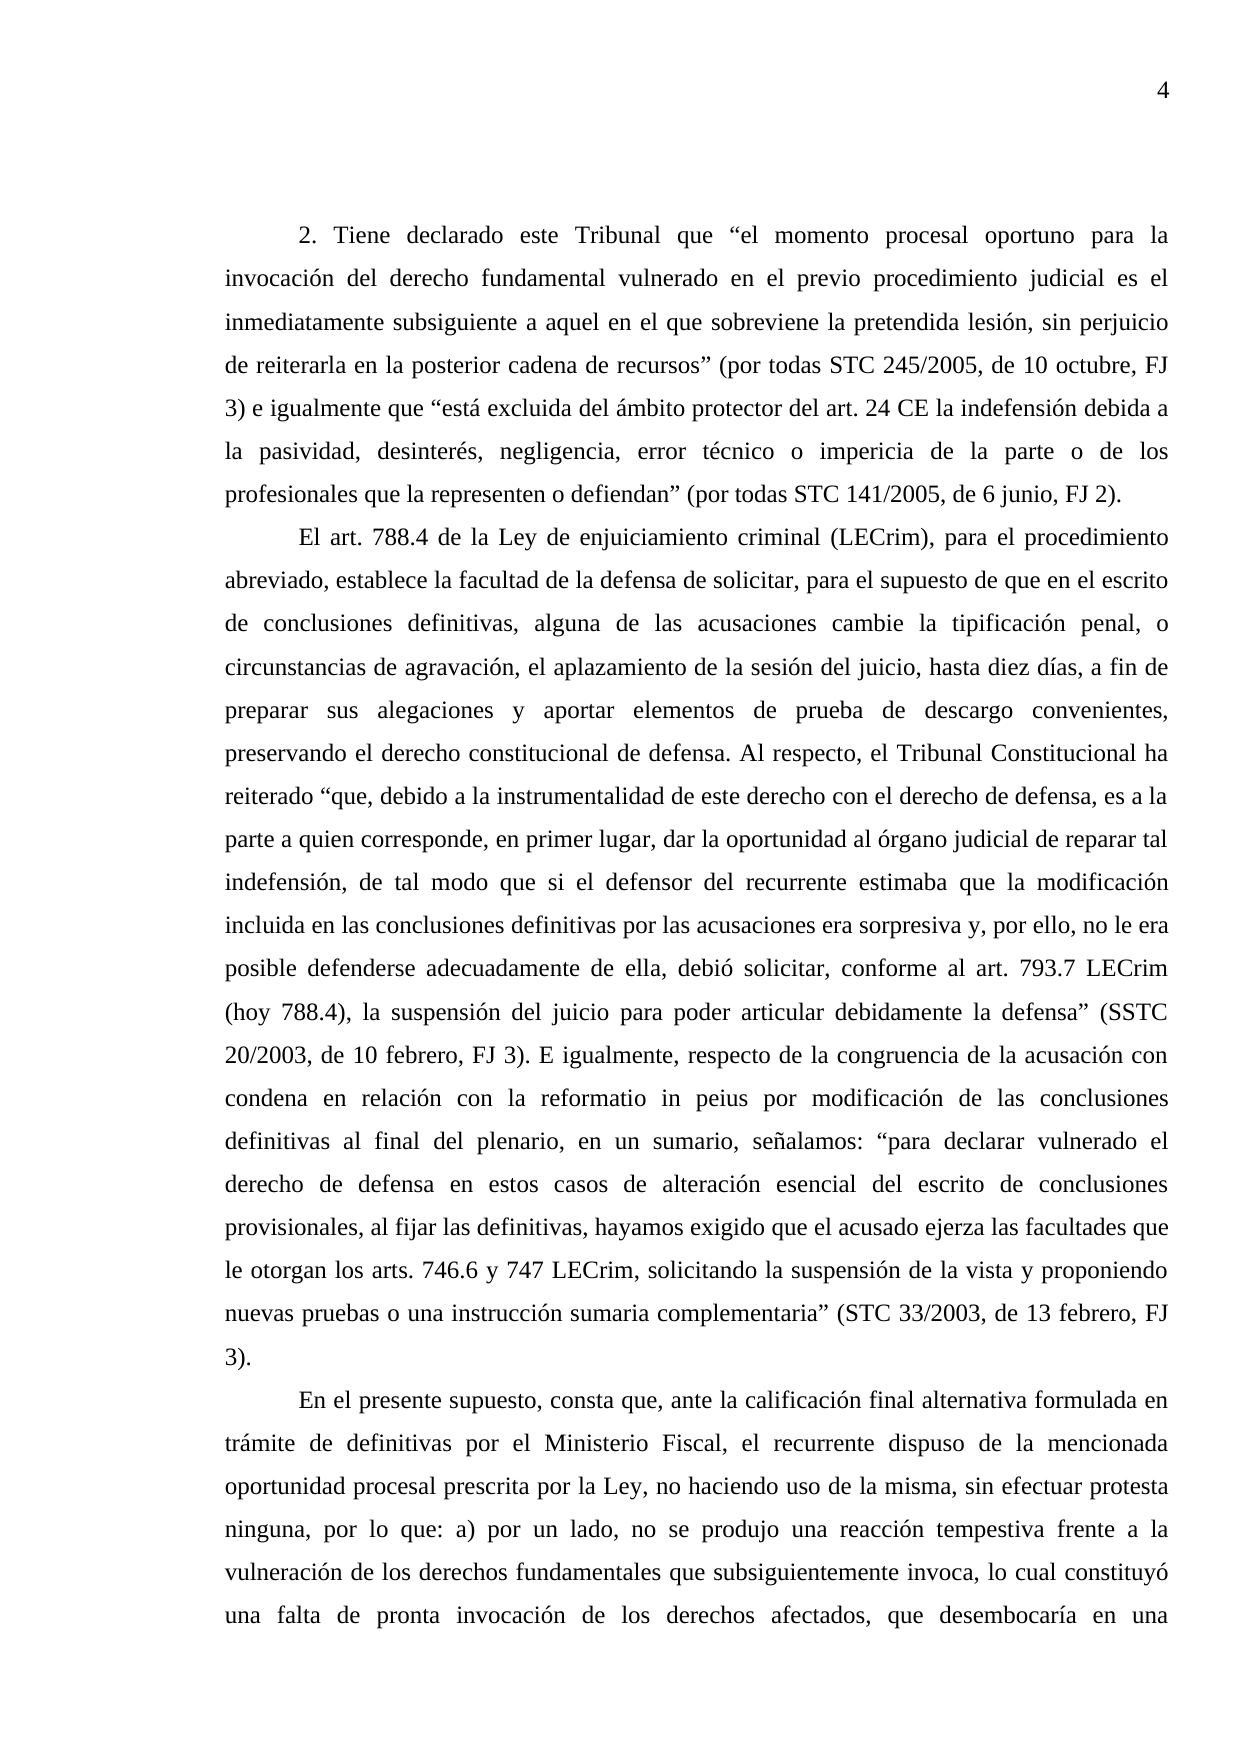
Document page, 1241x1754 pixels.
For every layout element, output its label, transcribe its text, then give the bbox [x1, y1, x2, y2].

text 2. Tiene declarado este Tribunal que “el momento procesal oportuno para la invocación del derecho fundamental vulnerado en el previo procedimiento judicial es el inmediatamente subsiguiente a aquel en el que sobreviene la pretendida lesión, sin perjuicio de reiterarla en la posterior cadena de recursos” (por todas STC 245/2005, de 10 octubre, FJ 3) e igualmente que “está excluida del ámbito protector del art. 24 CE la indefensión debida a la pasividad, desinterés, negligencia, error técnico o impericia de la parte o de los profesionales que la representen o defiendan” (por todas STC 141/2005, de 6 junio, FJ 2). [224, 220, 1169, 508]
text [224, 1385, 1169, 1629]
text El art. 788.4 de la Ley de enjuiciamiento criminal (LECrim), para el procedimiento abreviado, establece la facultad de la defensa de solicitar, para el supuesto de que en el escrito de conclusiones definitivas, alguna de las acusaciones cambie la tipificación penal, o circunstancias de agravación, el aplazamiento de la sesión del juicio, hasta diez días, a fin de preparar sus alegaciones y aportar elementos de prueba de descargo convenientes, preservando el derecho constitucional de defensa. Al respecto, el Tribunal Constitucional ha reiterado “que, debido a la instrumentalidad de este derecho con el derecho de defensa, es a la parte a quien corresponde, en primer lugar, dar la oportunidad al órgano judicial de reparar tal indefensión, de tal modo que si el defensor del recurrente estimaba que la modificación incluida en las conclusiones definitivas por las acusaciones era sorpresiva y, por ello, no le era posible defenderse adecuadamente de ella, debió solicitar, conforme al art. 793.7 LECrim (hoy 788.4), la suspensión del juicio para poder articular debidamente la defensa” (SSTC 20/2003, de 10 febrero, FJ 3). E igualmente, respecto de la congruencia de la acusación con condena en relación con la reformatio in peius por modificación de las conclusiones definitivas al final del plenario, en un sumario, señalamos: “para declarar vulnerado el derecho de defensa en estos casos de alteración esencial del escrito de conclusiones provisionales, al fijar las definitivas, hayamos exigido que el acusado ejerza las facultades que le otorgan los arts. 746.6 y 747 LECrim, solicitando la suspensión de la vista y proponiendo nuevas pruebas o una instrucción sumaria complementaria” (STC 33/2003, de 13 febrero, FJ 3). [224, 522, 1169, 1370]
